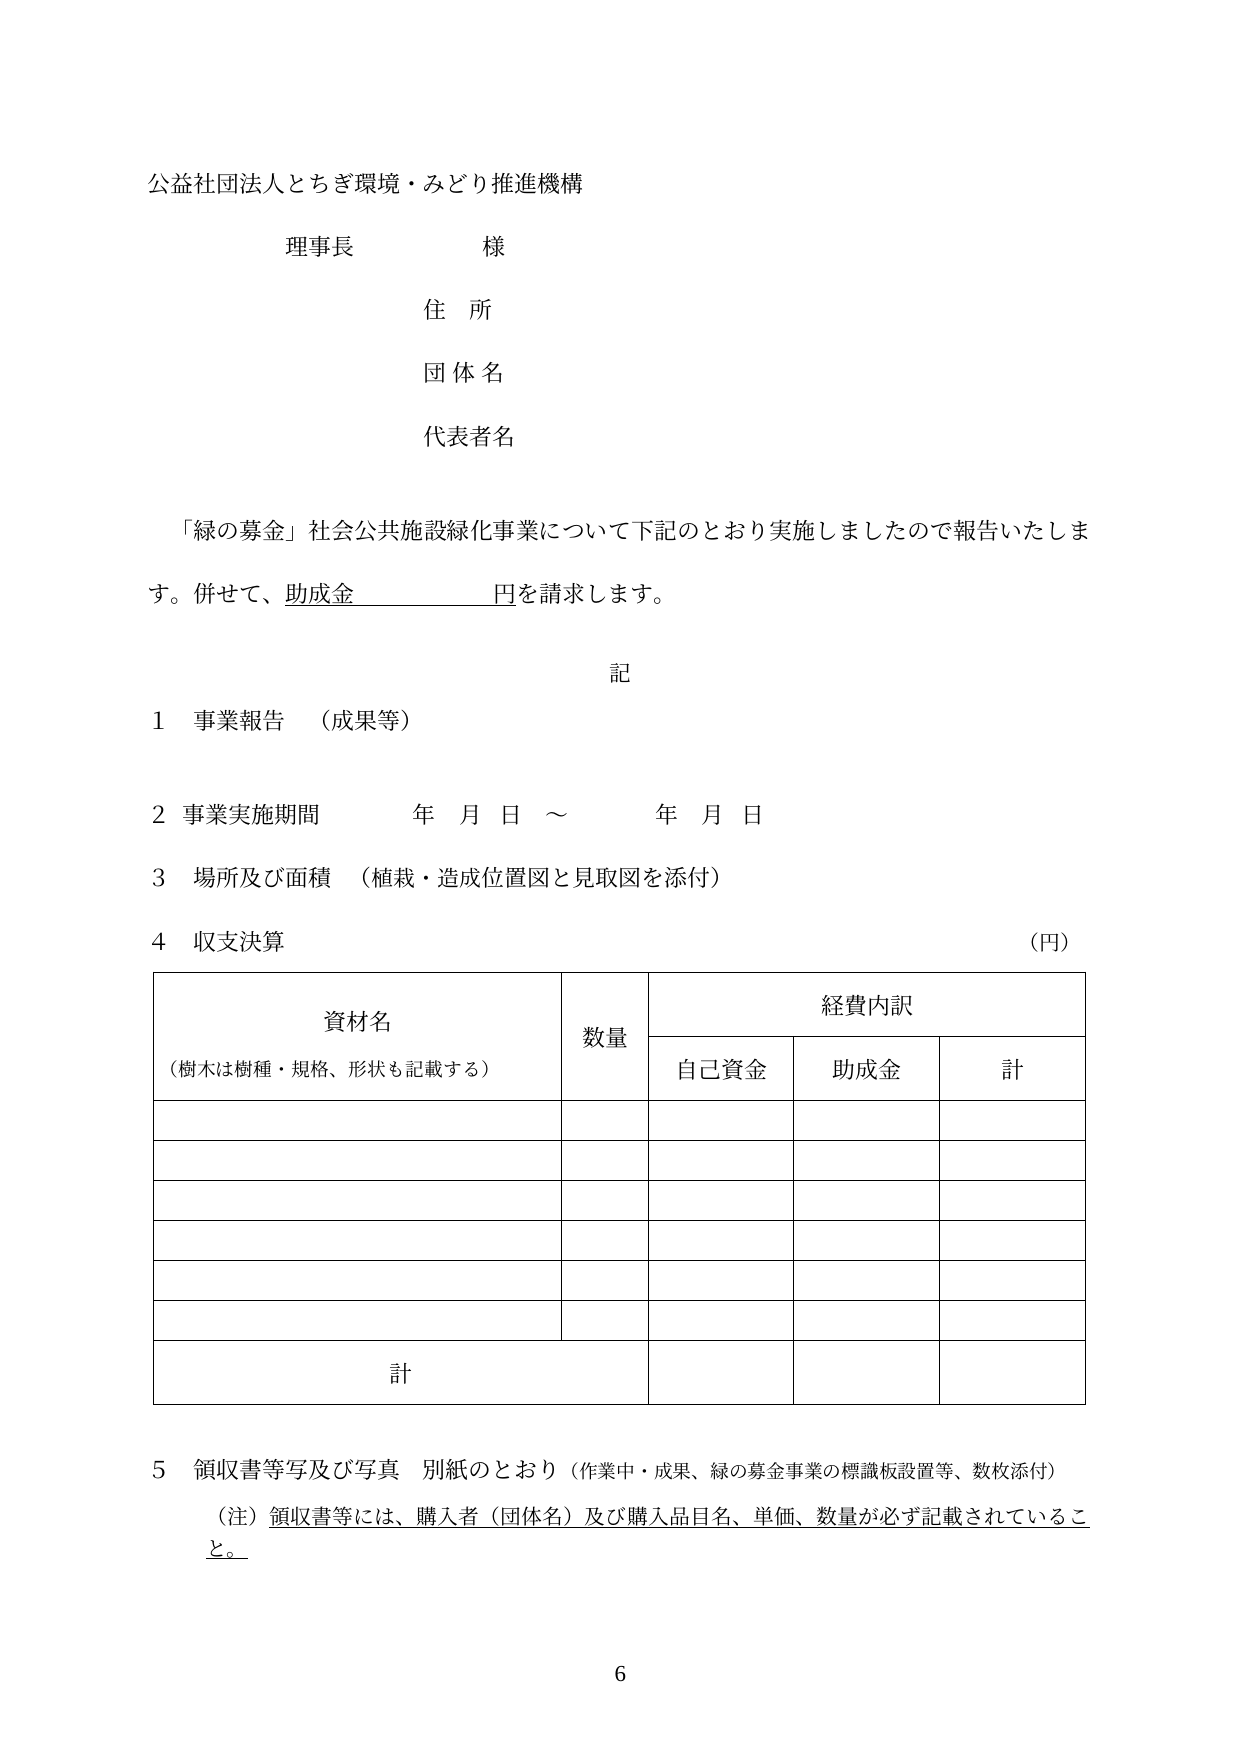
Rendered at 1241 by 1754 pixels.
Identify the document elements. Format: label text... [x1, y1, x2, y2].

table_cell [562, 1221, 648, 1260]
text 団体名 [148, 340, 1092, 403]
text 代表者名 [148, 403, 1092, 467]
table_cell [649, 1141, 793, 1180]
table_cell [940, 1341, 1085, 1404]
table_header 資材名 （樹木は樹種・規格、形状も記載する） [154, 973, 561, 1100]
table_cell [649, 1301, 793, 1340]
table_cell [940, 1181, 1085, 1220]
table_cell [154, 1221, 561, 1260]
table_cell [154, 1301, 561, 1340]
table_cell [562, 1141, 648, 1180]
subtitle 記 [148, 656, 1092, 688]
table_cell [794, 1301, 939, 1340]
table_cell [794, 1181, 939, 1220]
table_cell [794, 1221, 939, 1260]
table_cell [794, 1341, 939, 1404]
table_cell [940, 1261, 1085, 1300]
table_cell [562, 1181, 648, 1220]
table_header 数量 [562, 973, 648, 1100]
table_cell [940, 1101, 1085, 1140]
table_cell [794, 1141, 939, 1180]
table_cell 助成金 [794, 1037, 939, 1100]
table_cell [649, 1261, 793, 1300]
text 理事長 様 [148, 214, 1092, 277]
table_cell [649, 1101, 793, 1140]
table_cell [794, 1261, 939, 1300]
text 「緑の募金」社会公共施設緑化事業について下記のとおり実施しましたので報告いたします。併せて、助成金 円を請求します。 [148, 498, 1092, 624]
table_cell [940, 1221, 1085, 1260]
table_cell 自己資金 [649, 1037, 793, 1100]
table_cell [154, 1141, 561, 1180]
text 公益社団法人とちぎ環境・みどり推進機構 [148, 151, 1092, 214]
text （注）領収書等には、購入者（団体名）及び購入品目名、単価、数量が必ず記載されていること。 [206, 1500, 1092, 1563]
table_cell 計 [940, 1037, 1085, 1100]
table_cell [940, 1301, 1085, 1340]
table_cell [562, 1261, 648, 1300]
table_cell [794, 1101, 939, 1140]
text 住所 [148, 277, 1092, 340]
text １ 事業報告 （成果等） [148, 688, 1092, 751]
table_cell [562, 1301, 648, 1340]
table_cell [154, 1181, 561, 1220]
text ２ 事業実施期間 年 月 日 ～ 年 月 日 [148, 782, 1092, 845]
table_cell [562, 1101, 648, 1140]
text ４ 収支決算 （円） [148, 908, 1092, 972]
table_cell [649, 1181, 793, 1220]
text ３ 場所及び面積 （植栽・造成位置図と見取図を添付） [148, 845, 1092, 908]
table_cell 計 [154, 1341, 648, 1404]
text ５ 領収書等写及び写真 別紙のとおり（作業中・成果、緑の募金事業の標識板設置等、数枚添付） [148, 1437, 1092, 1500]
table_cell [649, 1221, 793, 1260]
table_header 経費内訳 [649, 973, 1085, 1036]
table_cell [154, 1101, 561, 1140]
table_cell [649, 1341, 793, 1404]
table_cell [940, 1141, 1085, 1180]
table_cell [154, 1261, 561, 1300]
